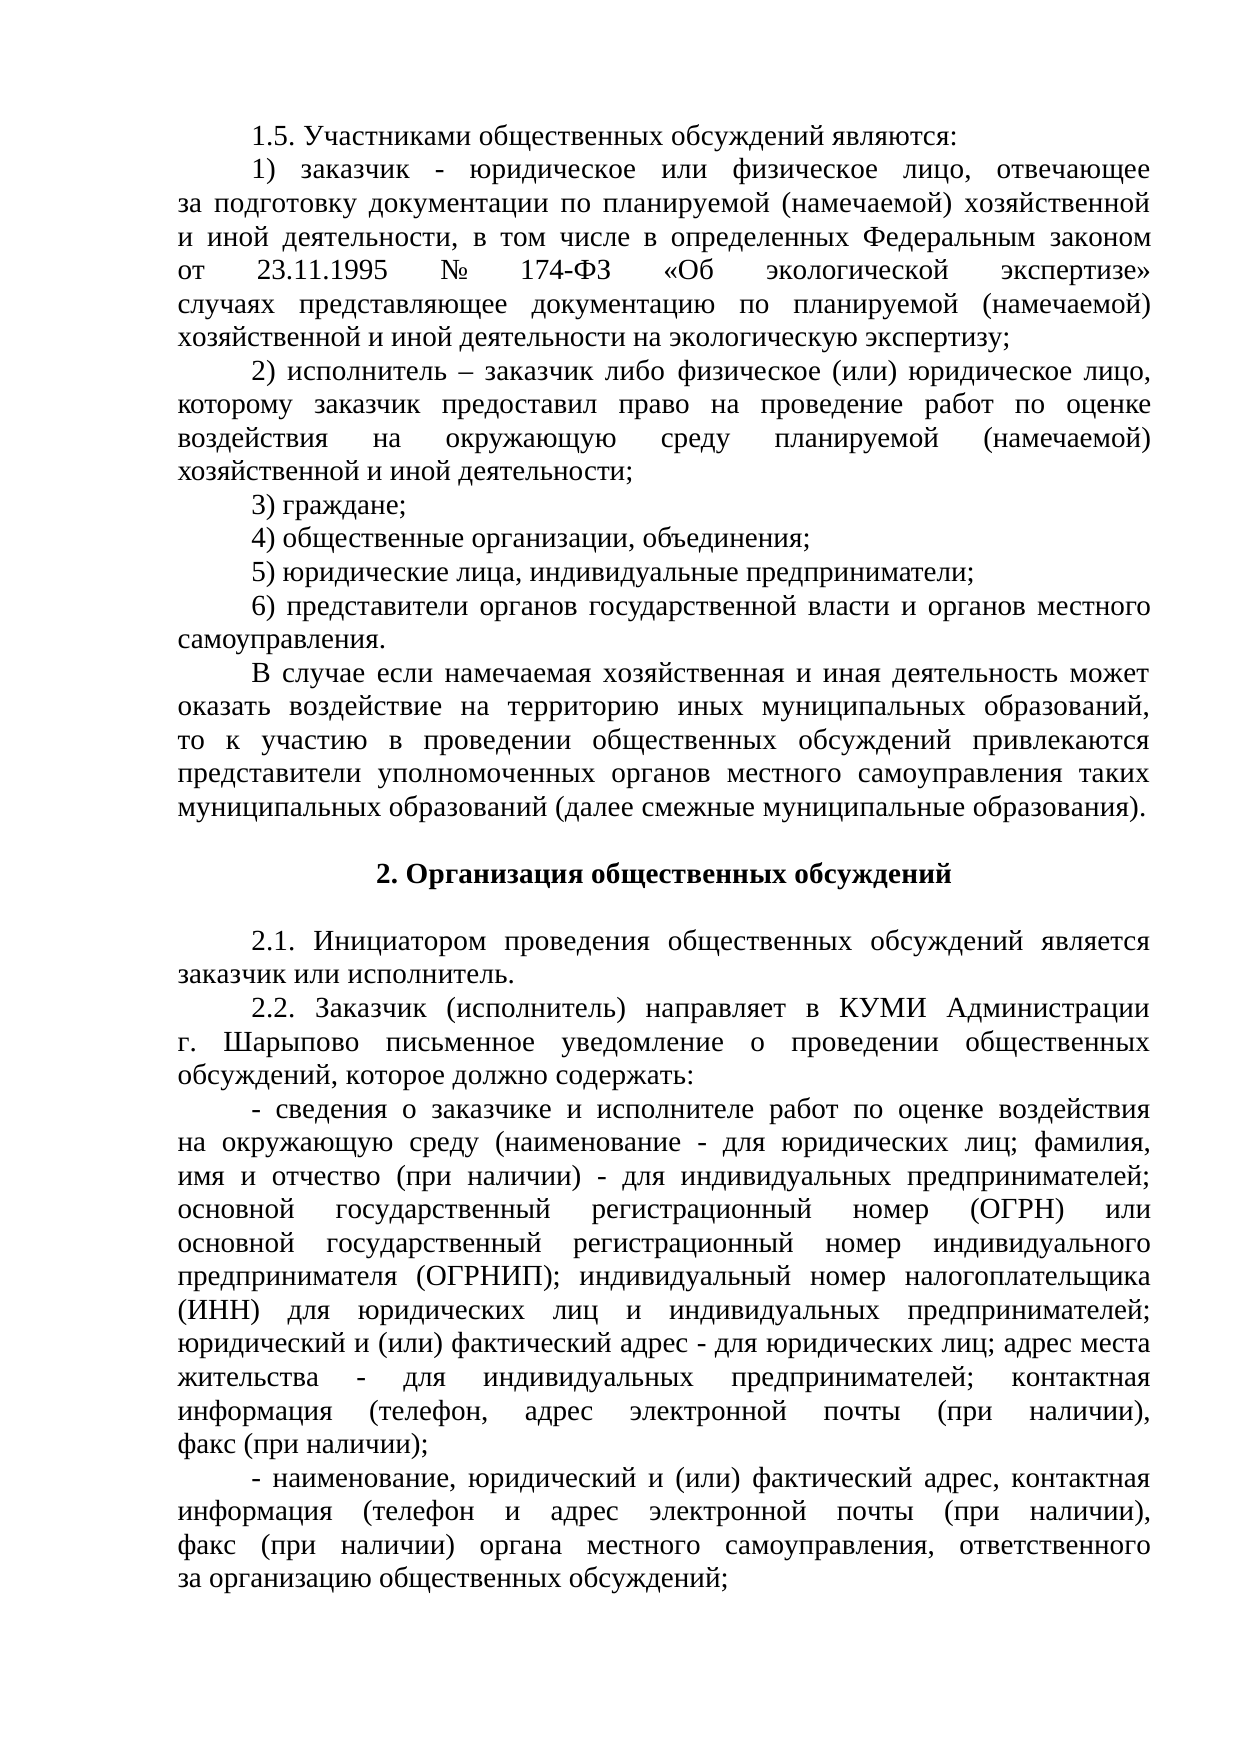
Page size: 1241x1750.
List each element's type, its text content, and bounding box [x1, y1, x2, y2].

text - наименование, юридический и (или) фактический адрес, контактная информация (телефон и адрес электронной почты (при наличии), факс (при наличии) органа местного самоуправления, ответственного за организацию общественных обсуждений; [177, 1460, 1152, 1594]
text 5) юридические лица, индивидуальные предприниматели; [177, 554, 1152, 588]
text 1) заказчик - юридическое или физическое лицо, отвечающее за подготовку документации по планируемой (намечаемой) хозяйственной и иной деятельности, в том числе в определенных Федеральным законом от 23.11.1995 № 174-ФЗ «Об экологической экспертизе» случаях представляющее документацию по планируемой (намечаемой) хозяйственной и иной деятельности на экологическую экспертизу; [177, 152, 1152, 353]
text 2. Организация общественных обсуждений [177, 856, 1152, 889]
text 2) исполнитель – заказчик либо физическое (или) юридическое лицо, которому заказчик предоставил право на проведение работ по оценке воздействия на окружающую среду планируемой (намечаемой) хозяйственной и иной деятельности; [177, 353, 1152, 487]
text 6) представители органов государственной власти и органов местного самоуправления. [177, 588, 1152, 655]
text 2.2. Заказчик (исполнитель) направляет в КУМИ Администрации г. Шарыпово письменное уведомление о проведении общественных обсуждений, которое должно содержать: [177, 990, 1152, 1091]
text 4) общественные организации, объединения; [177, 521, 1152, 554]
text В случае если намечаемая хозяйственная и иная деятельность может оказать воздействие на территорию иных муниципальных образований, то к участию в проведении общественных обсуждений привлекаются представители уполномоченных органов местного самоуправления таких муниципальных образований (далее смежные муниципальные образования). [177, 655, 1152, 822]
text 3) граждане; [177, 487, 1152, 521]
text 1.5. Участниками общественных обсуждений являются: [177, 118, 1152, 152]
text - сведения о заказчике и исполнителе работ по оценке воздействия на окружающую среду (наименование - для юридических лиц; фамилия, имя и отчество (при наличии) - для индивидуальных предпринимателей; основной государственный регистрационный номер (ОГРН) или основной государственный регистрационный номер индивидуального предпринимателя (ОГРНИП); индивидуальный номер налогоплательщика (ИНН) для юридических лиц и индивидуальных предпринимателей; юридический и (или) фактический адрес - для юридических лиц; адрес места жительства - для индивидуальных предпринимателей; контактная информация (телефон, адрес электронной почты (при наличии), факс (при наличии); [177, 1091, 1152, 1460]
text 2.1. Инициатором проведения общественных обсуждений является заказчик или исполнитель. [177, 923, 1152, 990]
